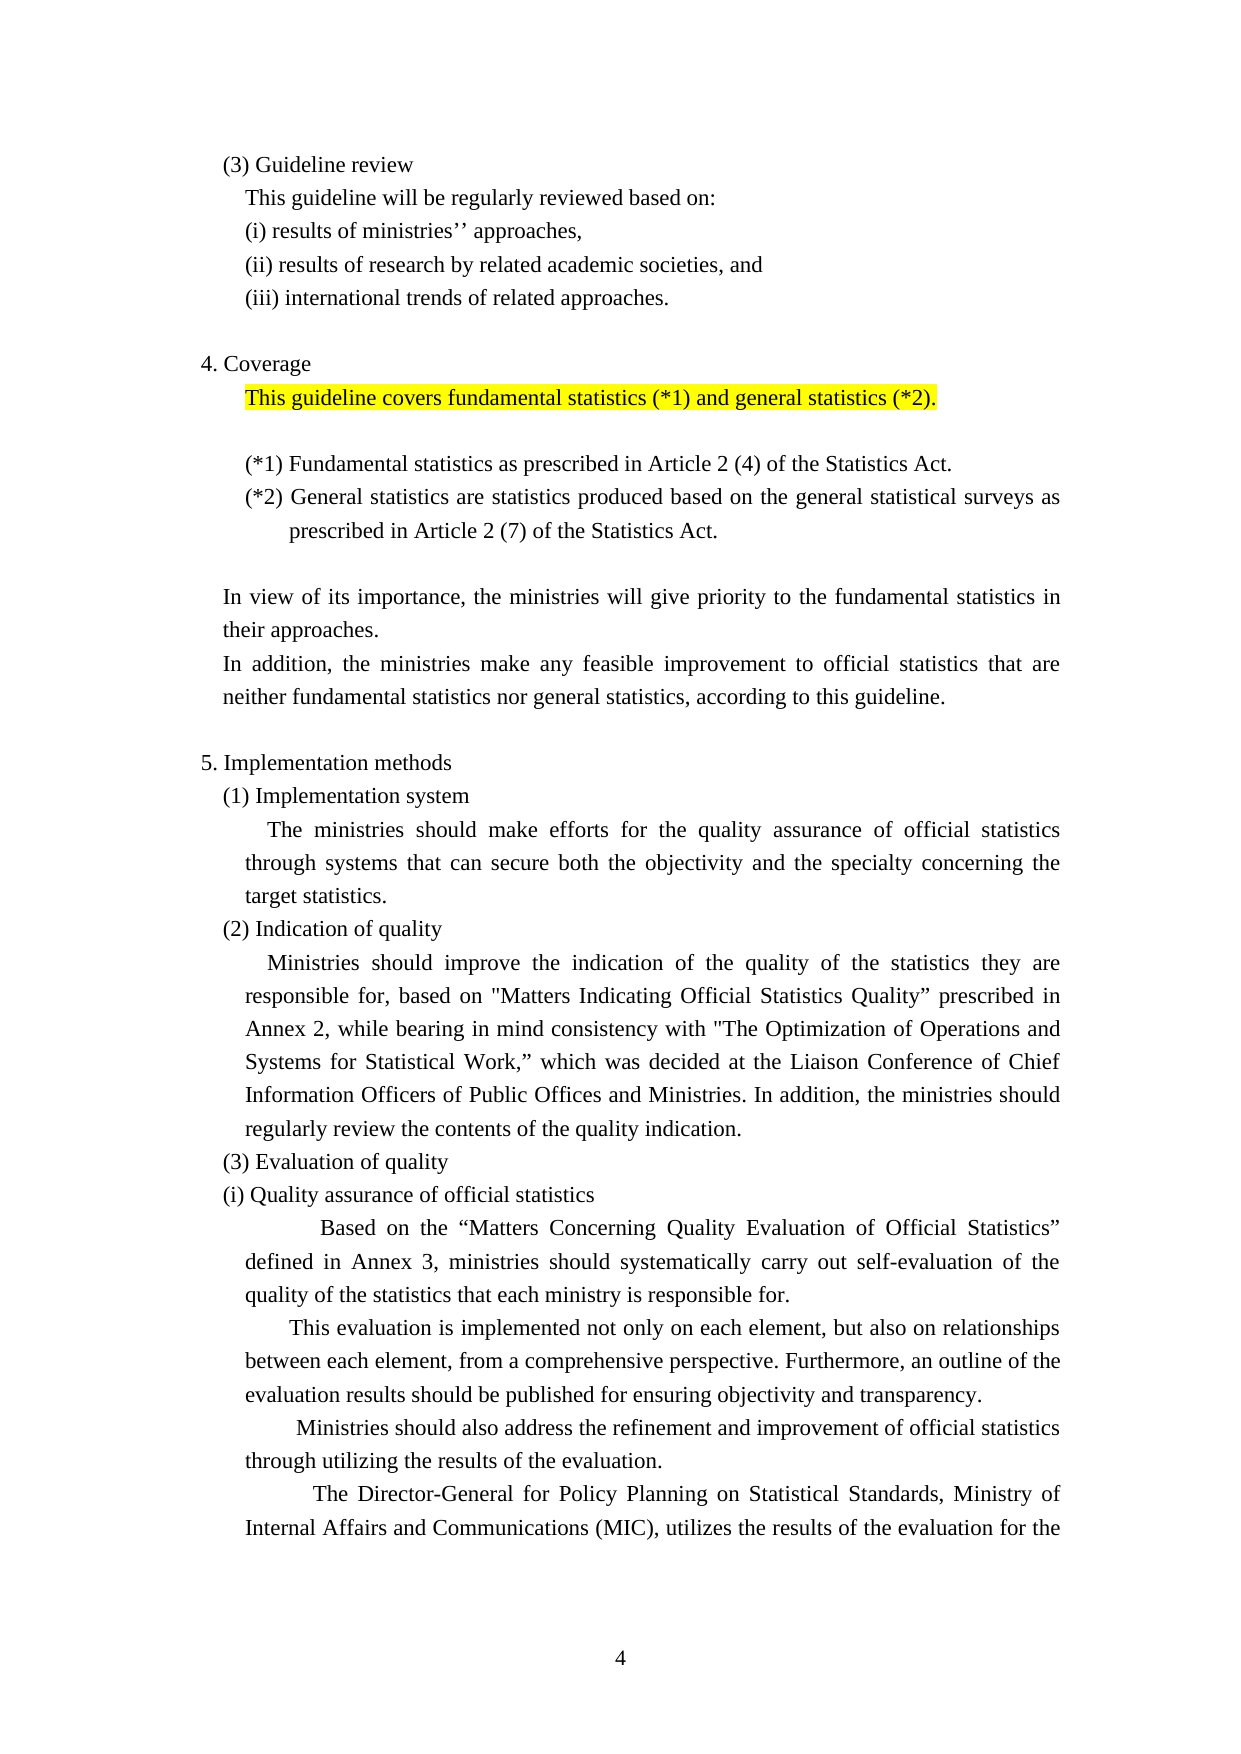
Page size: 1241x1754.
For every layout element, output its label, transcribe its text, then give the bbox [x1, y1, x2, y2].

text 4. Coverage [181, 347, 1062, 380]
text In addition, the ministries make any feasible improvement to official statistics that are neither fundamental statistics nor general statistics, according to this guideline. [201, 646, 1062, 713]
text (3) Evaluation of quality [201, 1144, 1062, 1178]
text (2) Indication of quality [201, 912, 1062, 945]
text Ministries should also address the refinement and improvement of official statistics through utilizing the results of the evaluation. [245, 1410, 1062, 1477]
text The ministries should make efforts for the quality assurance of official statistics through systems that can secure both the objectivity and the specialty concerning the target statistics. [223, 812, 1062, 912]
text (i) Quality assurance of official statistics [200, 1178, 1062, 1211]
text (*2) General statistics are statistics produced based on the general statistical surveys as prescribed in Article 2 (7) of the Statistics Act. [224, 480, 1062, 546]
text This guideline covers fundamental statistics (*1) and general statistics (*2). [201, 380, 1062, 413]
text (1) Implementation system [201, 779, 1062, 812]
text (ii) results of research by related academic societies, and [223, 247, 1062, 281]
text This guideline will be regularly reviewed based on: [223, 181, 1062, 214]
text (iii) international trends of related approaches. [223, 281, 1062, 314]
text In view of its importance, the ministries will give priority to the fundamental statistics in their approaches. [201, 580, 1062, 646]
text (i) results of ministries’’ approaches, [223, 214, 1062, 247]
text This evaluation is implemented not only on each element, but also on relationships between each element, from a comprehensive perspective. Furthermore, an outline of the evaluation results should be published for ensuring objectivity and transparency. [245, 1311, 1062, 1410]
text (3) Guideline review [201, 148, 1062, 181]
text (*1) Fundamental statistics as prescribed in Article 2 (4) of the Statistics Act. [223, 447, 1062, 480]
text Ministries should improve the indication of the quality of the statistics they are responsible for, based on "Matters Indicating Official Statistics Quality” prescribed in Annex 2, while bearing in mind consistency with "The Optimization of Operations and Systems for Statistical Work,” which was decided at the Liaison Conference of Chief Information Officers of Public Offices and Ministries. In addition, the ministries should regularly review the contents of the quality indication. [223, 945, 1062, 1144]
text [245, 1477, 1062, 1543]
text 5. Implementation methods [181, 746, 1062, 779]
text Based on the “Matters Concerning Quality Evaluation of Official Statistics” defined in Annex 3, ministries should systematically carry out self-evaluation of the quality of the statistics that each ministry is responsible for. [245, 1211, 1062, 1311]
